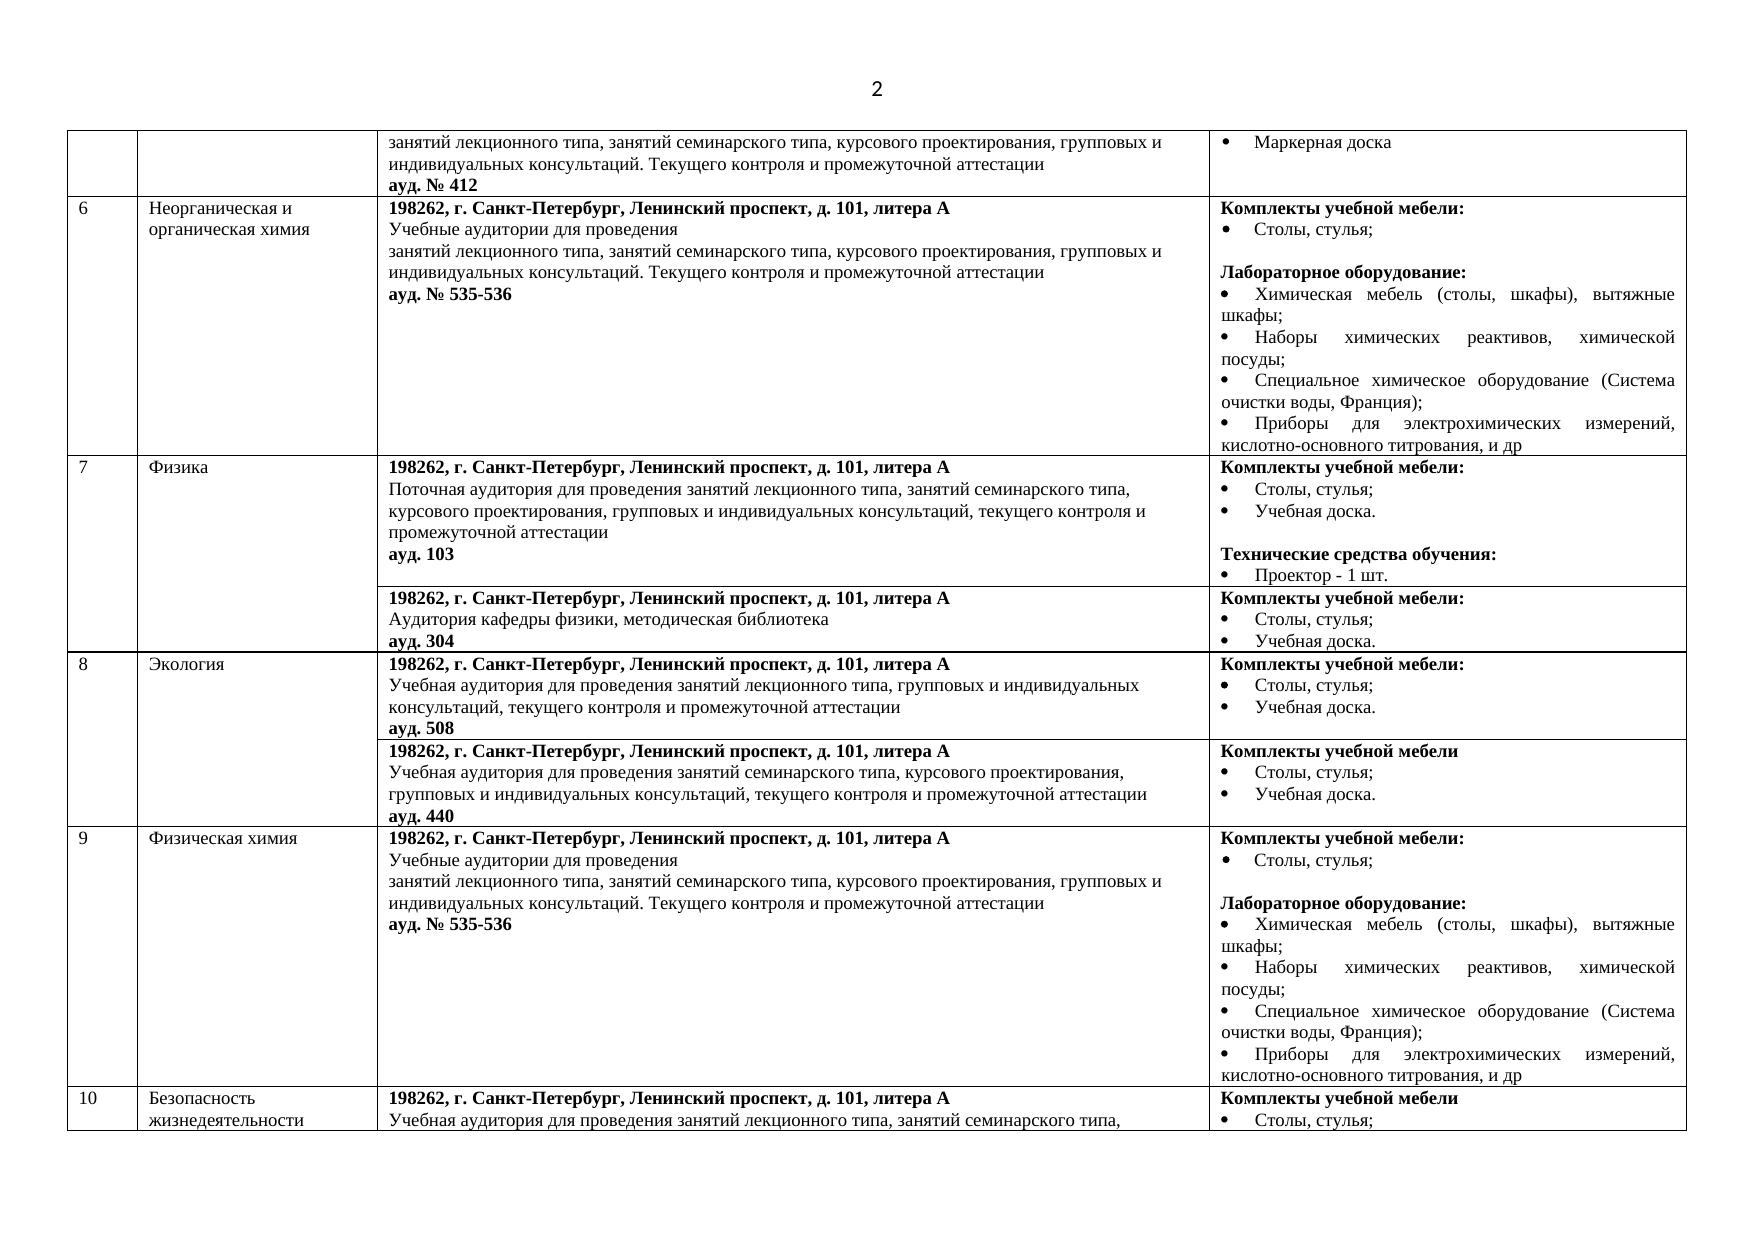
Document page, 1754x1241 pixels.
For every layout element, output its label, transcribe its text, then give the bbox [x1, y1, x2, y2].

table_cell Комплекты учебной мебели: Столы, стулья; Лабораторное оборудование: Химическая мебель (столы, шкафы), вытяжные шкафы; Наборы химических реактивов, химической посуды; Специальное химическое оборудование (Система очистки воды, Франция); Приборы для электрохимических измерений, кислотно-основного титрования, и др [1210, 827, 1686, 1086]
table_cell 10 [68, 1087, 137, 1130]
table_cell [1210, 1087, 1686, 1130]
table_cell Комплекты учебной мебели: Столы, стулья; Учебная доска. [1210, 653, 1686, 739]
table_cell Физика [138, 456, 377, 651]
table_cell 198262, г. Санкт-Петербург, Ленинский проспект, д. 101, литера А Поточная аудитория для проведения занятий лекционного типа, занятий семинарского типа, курсового проектирования, групповых и индивидуальных консультаций, текущего контроля и промежуточной аттестации ауд. 103 [378, 456, 1209, 586]
table_cell Комплекты учебной мебели: Столы, стулья; Учебная доска. [1210, 587, 1686, 651]
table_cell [378, 1087, 1209, 1130]
table_cell Комплекты учебной мебели Столы, стулья; Учебная доска. [1210, 740, 1686, 826]
table_cell 6 [68, 197, 137, 455]
table_cell 7 [68, 456, 137, 651]
table_cell 198262, г. Санкт-Петербург, Ленинский проспект, д. 101, литера А Учебные аудитории для проведения занятий лекционного типа, занятий семинарского типа, курсового проектирования, групповых и индивидуальных консультаций. Текущего контроля и промежуточной аттестации ауд. № 535-536 [378, 197, 1209, 455]
table_cell 198262, г. Санкт-Петербург, Ленинский проспект, д. 101, литера А Аудитория кафедры физики, методическая библиотека ауд. 304 [378, 587, 1209, 651]
table_cell Экология [138, 653, 377, 826]
table_cell Неорганическая и органическая химия [138, 197, 377, 455]
table_cell Комплекты учебной мебели: Столы, стулья; Лабораторное оборудование: Химическая мебель (столы, шкафы), вытяжные шкафы; Наборы химических реактивов, химической посуды; Специальное химическое оборудование (Система очистки воды, Франция); Приборы для электрохимических измерений, кислотно-основного титрования, и др [1210, 197, 1686, 455]
table_cell Физическая химия [138, 827, 377, 1086]
table_cell 9 [68, 827, 137, 1086]
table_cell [378, 131, 1209, 196]
table_cell 198262, г. Санкт-Петербург, Ленинский проспект, д. 101, литера А Учебная аудитория для проведения занятий лекционного типа, групповых и индивидуальных консультаций, текущего контроля и промежуточной аттестации ауд. 508 [378, 653, 1209, 739]
table_cell 8 [68, 653, 137, 826]
table_cell 198262, г. Санкт-Петербург, Ленинский проспект, д. 101, литера А Учебная аудитория для проведения занятий семинарского типа, курсового проектирования, групповых и индивидуальных консультаций, текущего контроля и промежуточной аттестации ауд. 440 [378, 740, 1209, 826]
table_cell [138, 1087, 377, 1130]
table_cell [1210, 131, 1686, 196]
table_cell Комплекты учебной мебели: Столы, стулья; Учебная доска. Технические средства обучения: Проектор - 1 шт. [1210, 456, 1686, 586]
table_cell 198262, г. Санкт-Петербург, Ленинский проспект, д. 101, литера А Учебные аудитории для проведения занятий лекционного типа, занятий семинарского типа, курсового проектирования, групповых и индивидуальных консультаций. Текущего контроля и промежуточной аттестации ауд. № 535-536 [378, 827, 1209, 1086]
